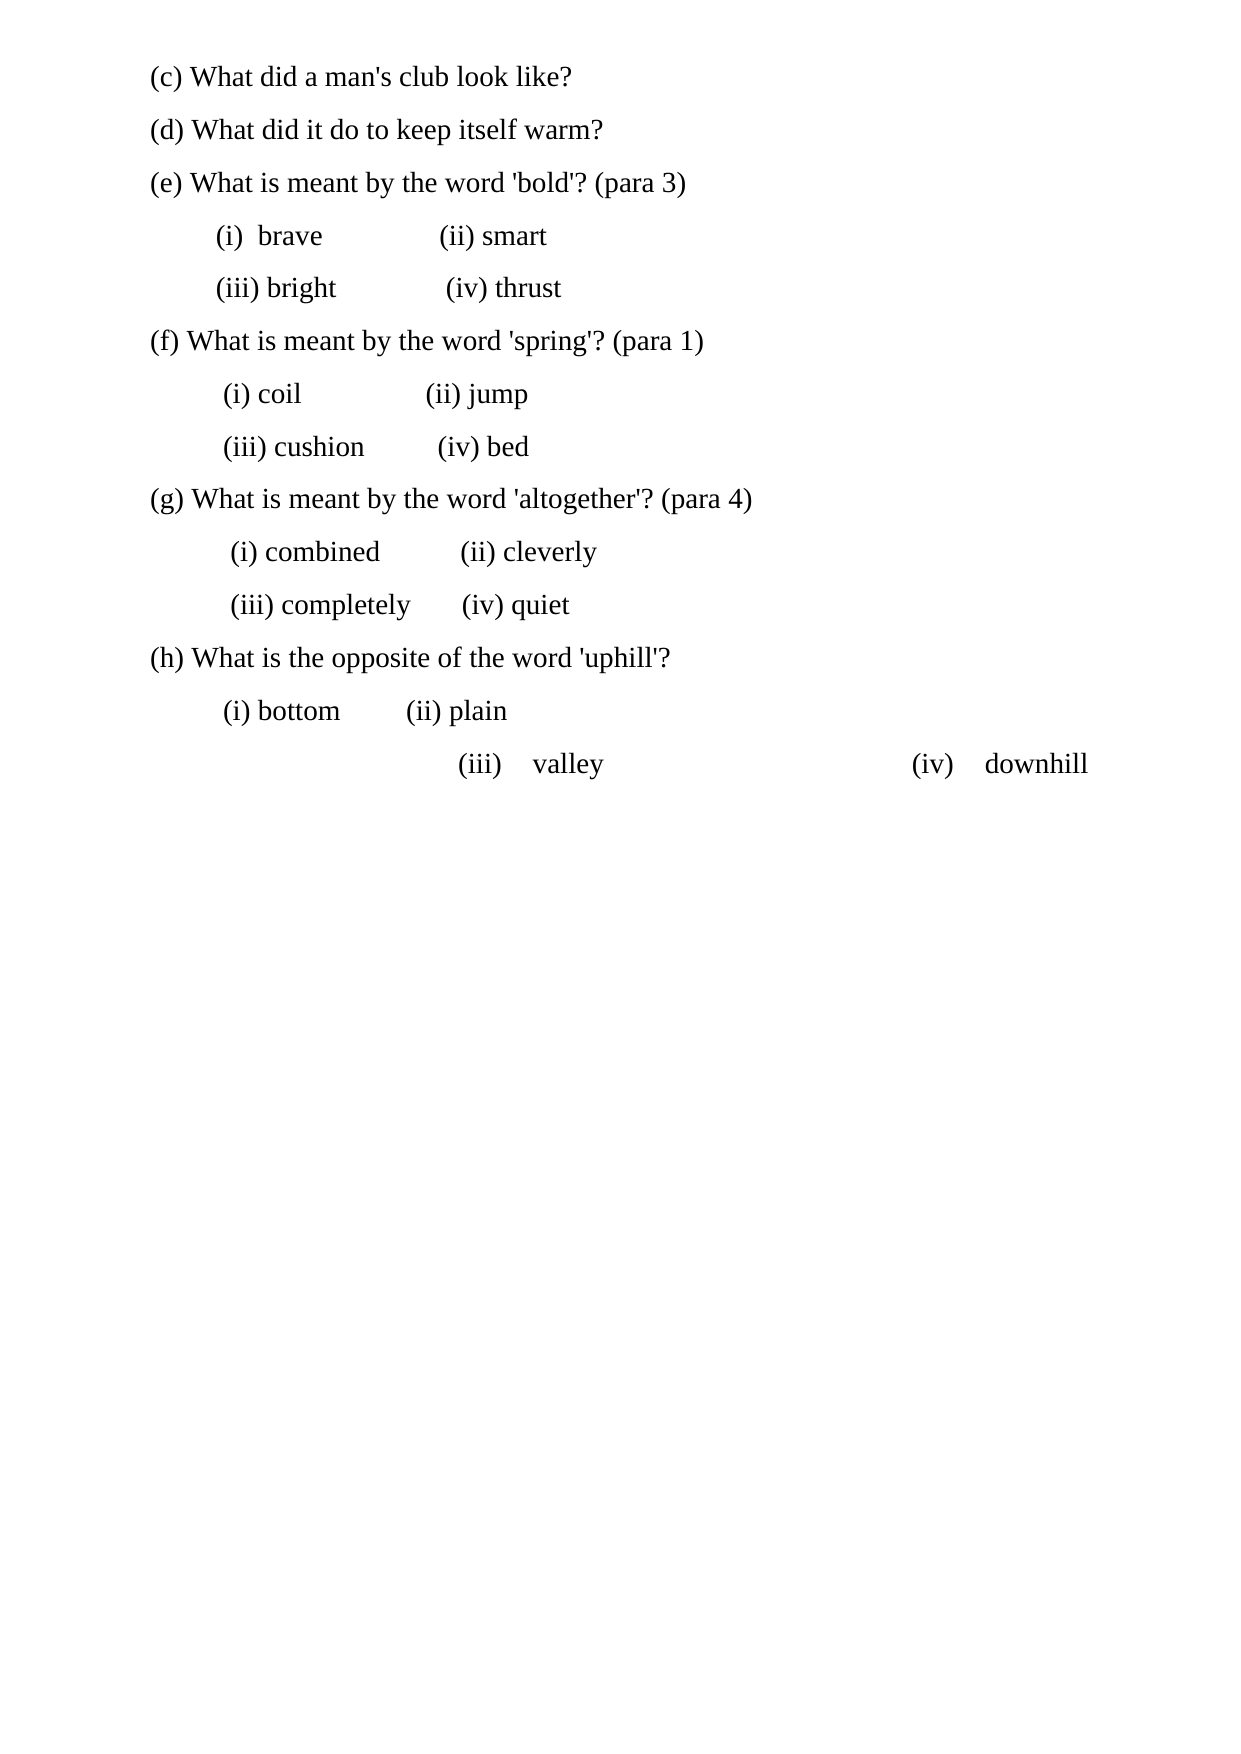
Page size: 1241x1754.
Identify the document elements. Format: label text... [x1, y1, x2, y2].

text (f) What is meant by the word 'spring'? (para 1) [150, 323, 1090, 357]
text (iii) cushion (iv) bed [150, 429, 1090, 462]
text (i) coil (ii) jump [150, 376, 1090, 409]
text (h) What is the opposite of the word 'uphill'? [150, 640, 1090, 674]
text (g) What is meant by the word 'altogether'? (para 4) [150, 482, 1090, 515]
text (iii) bright (iv) thrust [150, 270, 1090, 304]
text (iii) valley (iv) downhill [150, 746, 1090, 809]
text (i) brave (ii) smart [150, 218, 1090, 251]
text (i) bottom (ii) plain [150, 693, 1090, 726]
text (iii) completely (iv) quiet [150, 587, 1090, 621]
text (e) What is meant by the word 'bold'? (para 3) [150, 165, 1090, 198]
text (c) What did a man's club look like? [150, 59, 1090, 93]
text (i) combined (ii) cleverly [150, 534, 1090, 568]
text (d) What did it do to keep itself warm? [150, 112, 1090, 146]
